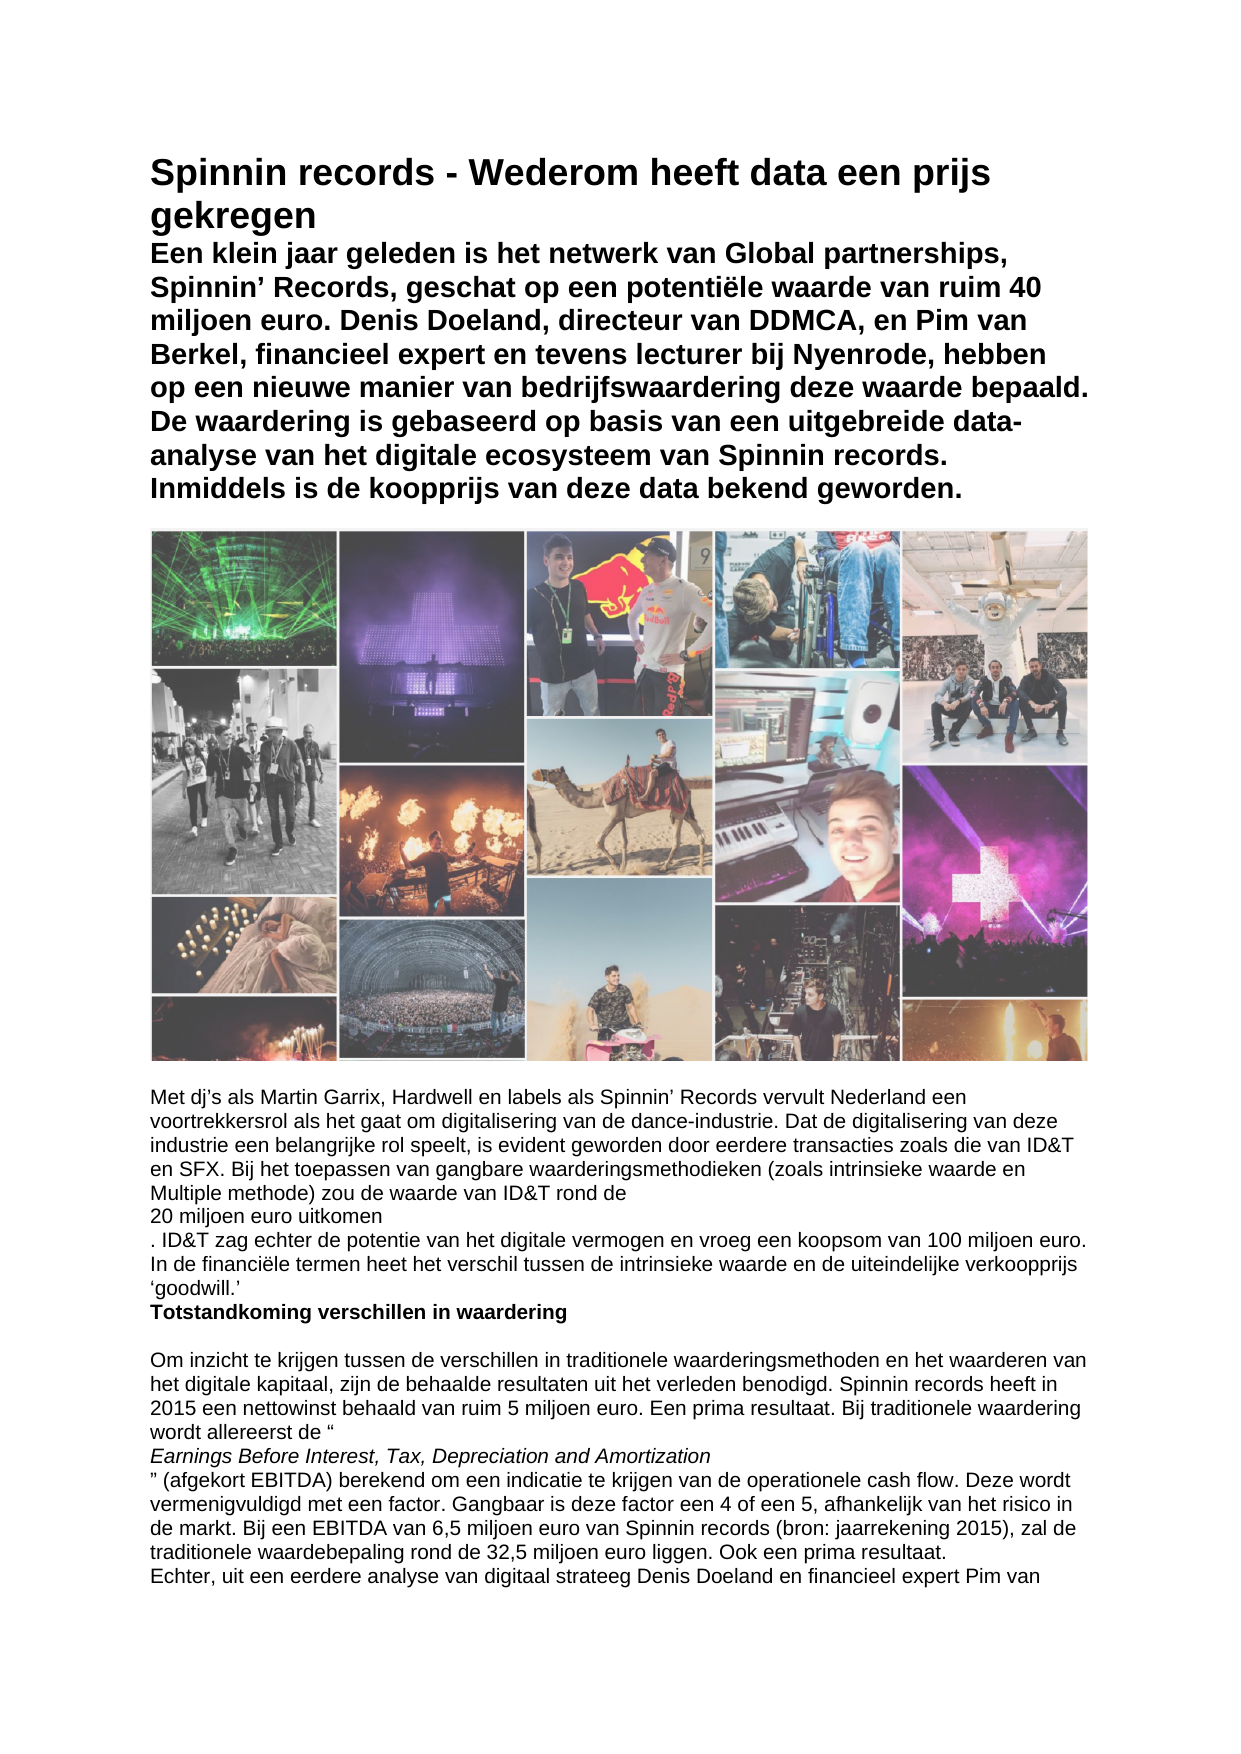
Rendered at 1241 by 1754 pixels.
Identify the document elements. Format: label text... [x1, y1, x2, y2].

text Met dj’s als Martin Garrix, Hardwell en labels als Spinnin’ Records vervult Nederland een voortrekkersrol als het gaat om digitalisering van de dance-industrie. Dat de digitalisering van deze industrie een belangrijke rol speelt, is evident geworden door eerdere transacties zoals die van ID&T en SFX. Bij het toepassen van gangbare waarderingsmethodieken (zoals intrinsieke waarde en Multiple methode) zou de waarde van ID&T rond de [150, 1084, 1090, 1204]
text Totstandkoming verschillen in waardering [150, 1300, 1090, 1324]
text Spinnin records - Wederom heeft data een prijs gekregen [150, 150, 1090, 236]
text Een klein jaar geleden is het netwerk van Global partnerships, Spinnin’ Records, geschat op een potentiële waarde van ruim 40 miljoen euro. Denis Doeland, directeur van DDMCA, en Pim van Berkel, financieel expert en tevens lecturer bij Nyenrode, hebben op een nieuwe manier van bedrijfswaardering deze waarde bepaald. De waardering is gebaseerd op basis van een uitgebreide data-analyse van het digitale ecosysteem van Spinnin records. Inmiddels is de koopprijs van deze data bekend geworden. [150, 236, 1090, 504]
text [150, 1564, 1090, 1588]
picture [150, 528, 1088, 1061]
text Om inzicht te krijgen tussen de verschillen in traditionele waarderingsmethoden en het waarderen van het digitale kapitaal, zijn de behaalde resultaten uit het verleden benodigd. Spinnin records heeft in 2015 een nettowinst behaald van ruim 5 miljoen euro. Een prima resultaat. Bij traditionele waardering wordt allereerst de “ [150, 1348, 1090, 1444]
text Earnings Before Interest, Tax, Depreciation and Amortization [150, 1444, 1090, 1468]
text ” (afgekort EBITDA) berekend om een indicatie te krijgen van de operationele cash flow. Deze wordt vermenigvuldigd met een factor. Gangbaar is deze factor een 4 of een 5, afhankelijk van het risico in de markt. Bij een EBITDA van 6,5 miljoen euro van Spinnin records (bron: jaarrekening 2015), zal de traditionele waardebepaling rond de 32,5 miljoen euro liggen. Ook een prima resultaat. [150, 1468, 1090, 1564]
text . ID&T zag echter de potentie van het digitale vermogen en vroeg een koopsom van 100 miljoen euro. In de financiële termen heet het verschil tussen de intrinsieke waarde en de uiteindelijke verkoopprijs ‘goodwill.’ [150, 1228, 1090, 1300]
text 20 miljoen euro uitkomen [150, 1204, 1090, 1228]
